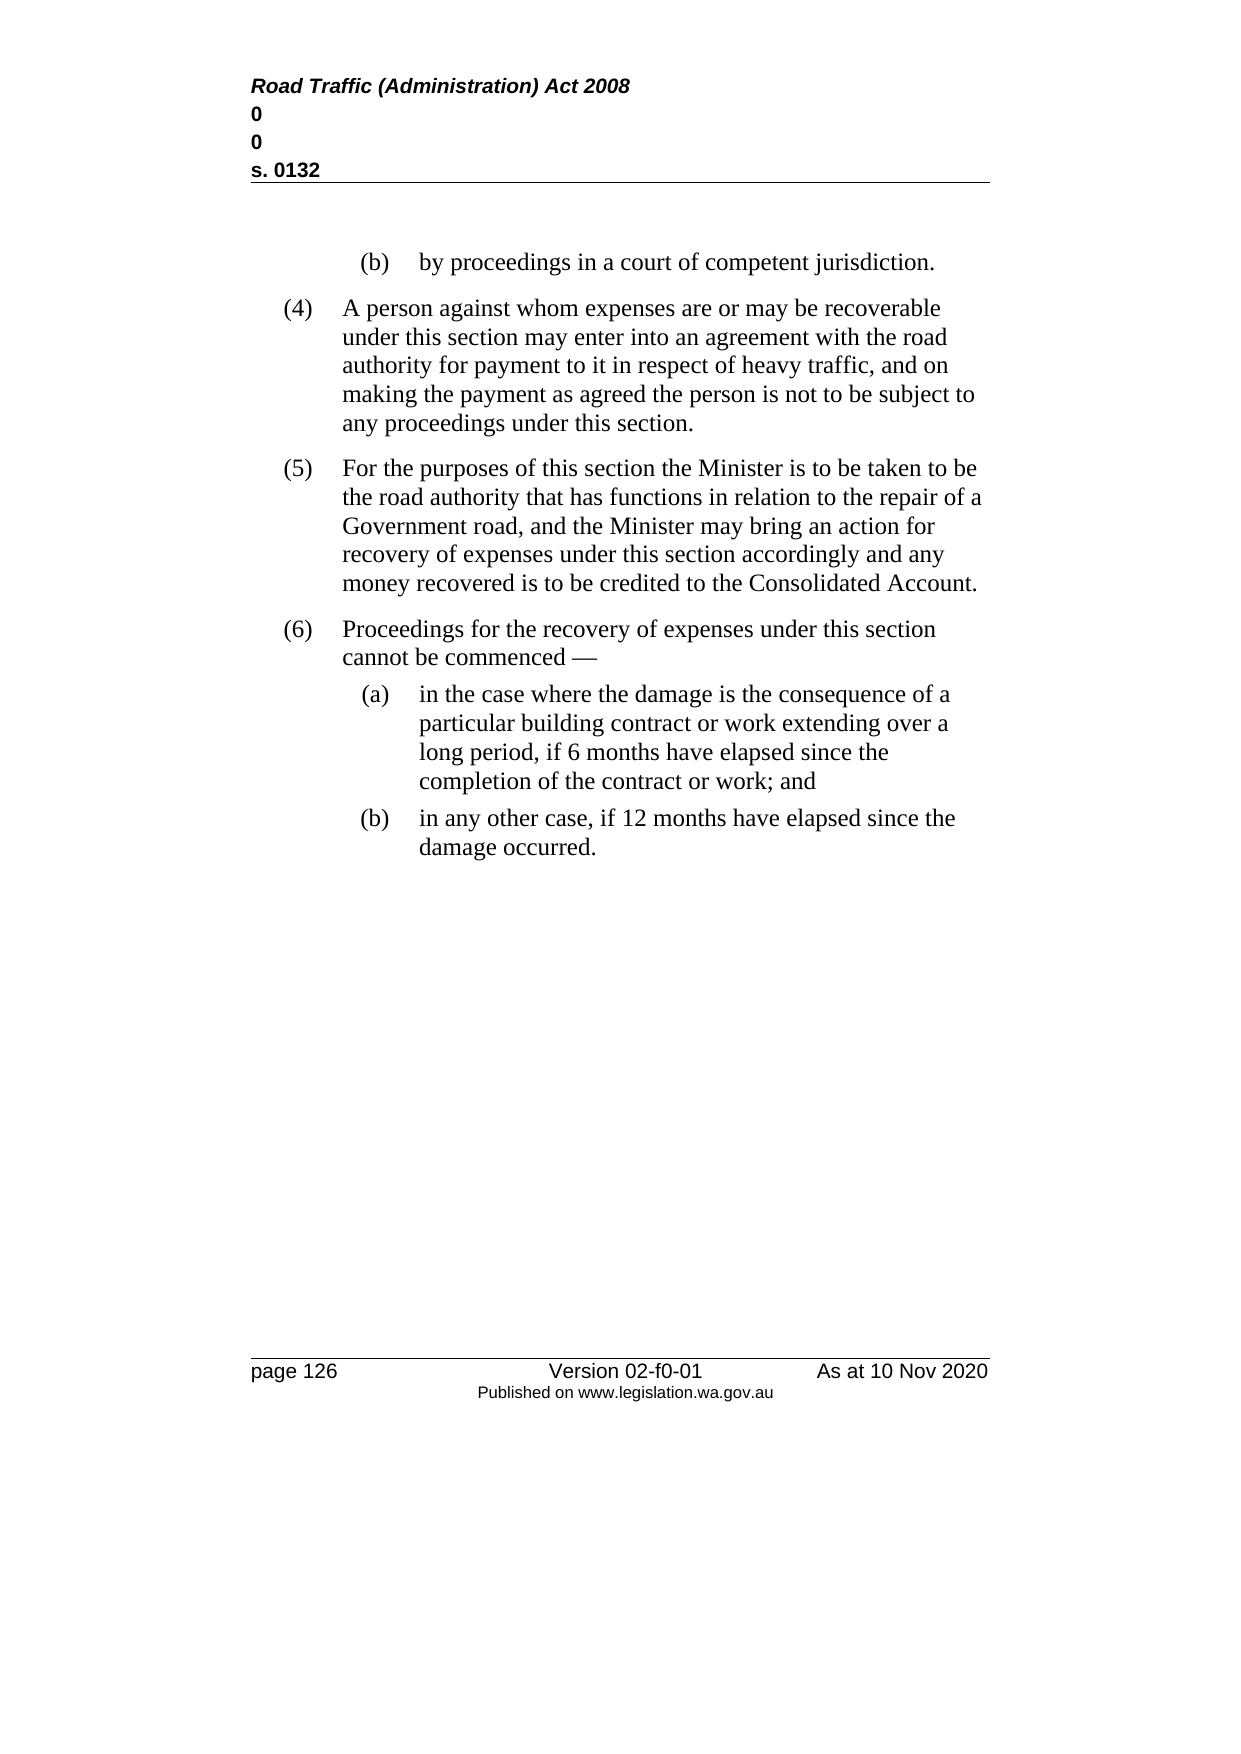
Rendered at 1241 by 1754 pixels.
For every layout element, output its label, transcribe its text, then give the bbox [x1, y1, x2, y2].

text (b) in any other case, if 12 months have elapsed since the damage occurred. [251, 803, 990, 860]
text (5) For the purposes of this section the Minister is to be taken to be the road authority that has functions in relation to the repair of a Government road, and the Minister may bring an action for recovery of expenses under this section accordingly and any money recovered is to be credited to the Consolidated Account. [251, 453, 990, 597]
text (4) A person against whom expenses are or may be recoverable under this section may enter into an agreement with the road authority for payment to it in respect of heavy traffic, and on making the payment as agreed the person is not to be subject to any proceedings under this section. [251, 293, 990, 437]
text (6) Proceedings for the recovery of expenses under this section cannot be commenced — [251, 614, 990, 671]
text (b) by proceedings in a court of competent jurisdiction. [251, 247, 990, 276]
text (a) in the case where the damage is the consequence of a particular building contract or work extending over a long period, if 6 months have elapsed since the completion of the contract or work; and [251, 679, 990, 794]
